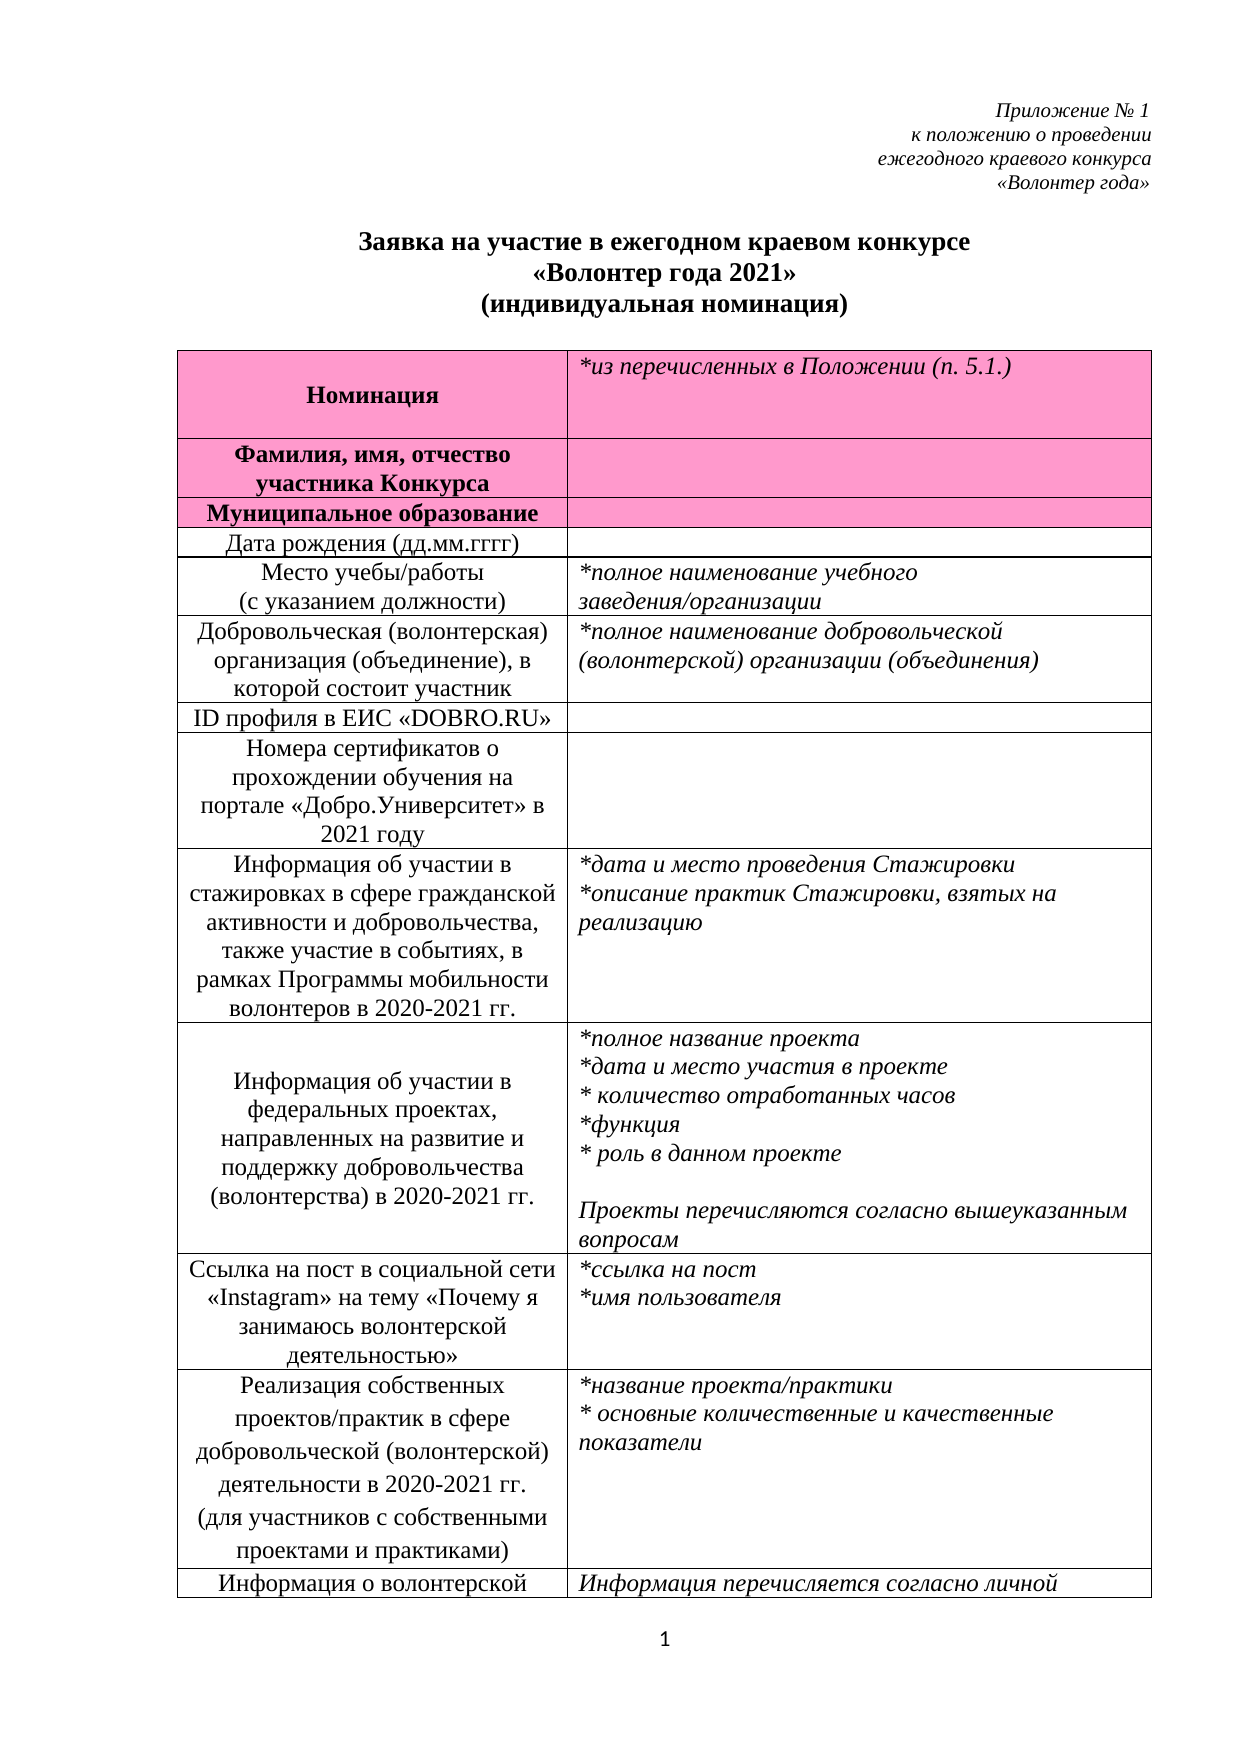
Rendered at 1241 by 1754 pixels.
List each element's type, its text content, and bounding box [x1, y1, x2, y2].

table_cell Дата рождения (дд.мм.гггг) [178, 528, 567, 556]
table_cell [568, 498, 1151, 527]
table_cell Место учебы/работы (с указанием должности) [178, 558, 567, 615]
table_cell *дата и место проведения Стажировки *описание практик Стажировки, взятых на реализацию [568, 849, 1151, 1022]
table_cell Муниципальное образование [178, 498, 567, 527]
table_cell Ссылка на пост в социальной сети «Instagram» на тему «Почему я занимаюсь волонтерской деятельностью» [178, 1254, 567, 1369]
table_cell *полное наименование учебного заведения/организации [568, 558, 1151, 615]
table_cell Номера сертификатов о прохождении обучения на портале «Добро.Университет» в 2021 году [178, 733, 567, 848]
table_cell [568, 1569, 1151, 1597]
text «Волонтер года 2021» [177, 256, 1152, 288]
table_cell *полное название проекта *дата и место участия в проекте * количество отработанных часов *функция * роль в данном проекте Проекты перечисляются согласно вышеуказанным вопросам [568, 1023, 1151, 1253]
table_cell *полное наименование добровольческой (волонтерской) организации (объединения) [568, 616, 1151, 702]
table_cell [568, 703, 1151, 732]
text Приложение № 1 [177, 98, 1152, 122]
table_cell Добровольческая (волонтерская) организация (объединение), в которой состоит участник [178, 616, 567, 702]
table_cell *ссылка на пост *имя пользователя [568, 1254, 1151, 1369]
text (индивидуальная номинация) [177, 288, 1152, 319]
table_cell *название проекта/практики * основные количественные и качественные показатели [568, 1370, 1151, 1567]
text «Волонтер года» [177, 170, 1152, 194]
table_cell Реализация собственных проектов/практик в сфере добровольческой (волонтерской) деятельности в 2020-2021 гг. (для участников с собственными проектами и практиками) [178, 1370, 567, 1567]
table_cell [568, 528, 1151, 556]
table_cell ID профиля в ЕИС «DOBRO.RU» [178, 703, 567, 732]
text ежегодного краевого конкурса [177, 146, 1152, 170]
table_cell Фамилия, имя, отчество участника Конкурса [178, 439, 567, 497]
table_cell [568, 733, 1151, 848]
table_header Номинация [178, 351, 567, 438]
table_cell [178, 1569, 567, 1597]
text к положению о проведении [177, 122, 1152, 146]
table_cell [568, 439, 1151, 497]
table_header *из перечисленных в Положении (п. 5.1.) [568, 351, 1151, 438]
table_cell Информация об участии в стажировках в сфере гражданской активности и добровольчества, также участие в событиях, в рамках Программы мобильности волонтеров в 2020-2021 гг. [178, 849, 567, 1022]
text Заявка на участие в ежегодном краевом конкурсе [177, 225, 1152, 256]
table_cell Информация об участии в федеральных проектах, направленных на развитие и поддержку добровольчества (волонтерства) в 2020-2021 гг. [178, 1023, 567, 1253]
